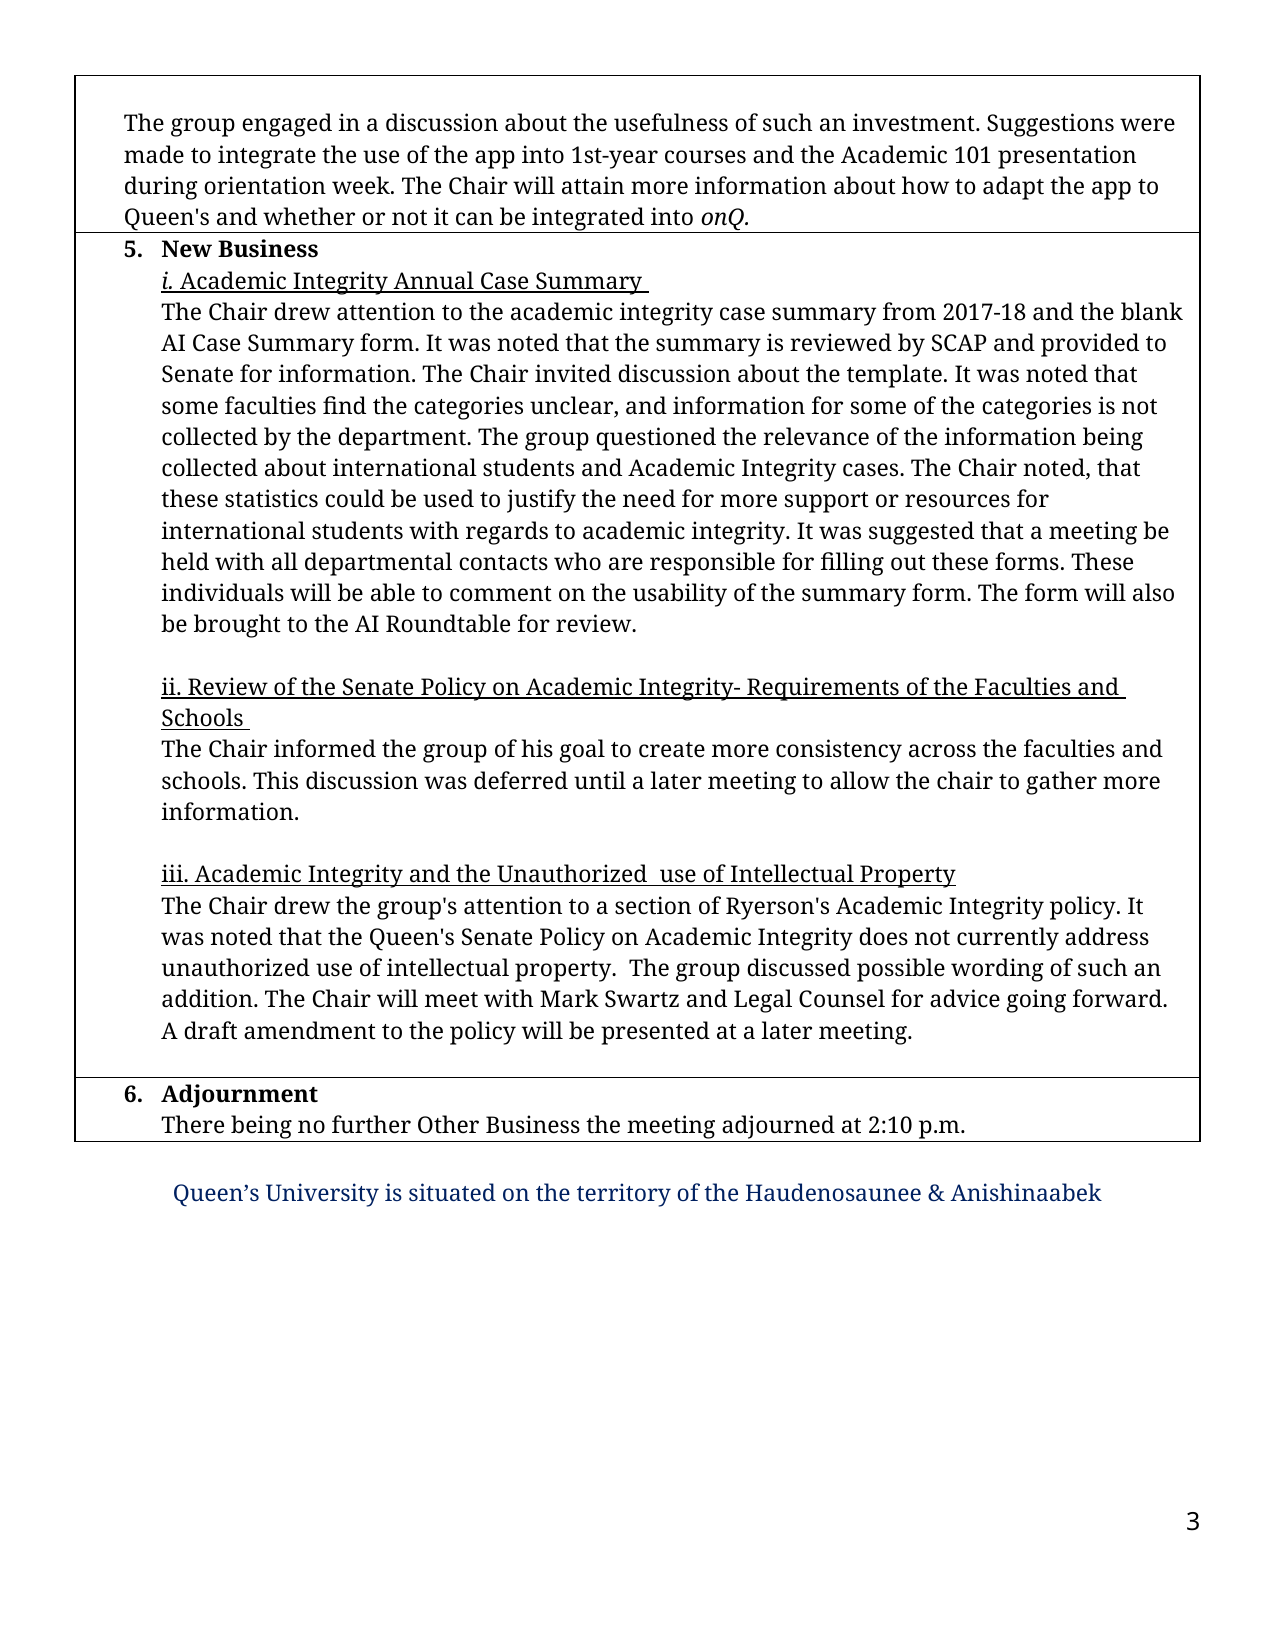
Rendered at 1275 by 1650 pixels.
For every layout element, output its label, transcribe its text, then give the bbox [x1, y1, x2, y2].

text Queen’s University is situated on the territory of the Haudenosaunee & Anishinaabek [75, 1175, 1200, 1208]
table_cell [76, 76, 1199, 232]
table_cell New Business i. Academic Integrity Annual Case Summary The Chair drew attention to the academic integrity case summary from 2017-18 and the blank AI Case Summary form. It was noted that the summary is reviewed by SCAP and provided to Senate for information. The Chair invited discussion about the template. It was noted that some faculties find the categories unclear, and information for some of the categories is not collected by the department. The group questioned the relevance of the information being collected about international students and Academic Integrity cases. The Chair noted, that these statistics could be used to justify the need for more support or resources for international students with regards to academic integrity. It was suggested that a meeting be held with all departmental contacts who are responsible for filling out these forms. These individuals will be able to comment on the usability of the summary form. The form will also be brought to the AI Roundtable for review. ii. Review of the Senate Policy on Academic Integrity- Requirements of the Faculties and Schools The Chair informed the group of his goal to create more consistency across the faculties and schools. This discussion was deferred until a later meeting to allow the chair to gather more information. iii. Academic Integrity and the Unauthorized use of Intellectual Property The Chair drew the group's attention to a section of Ryerson's Academic Integrity policy. It was noted that the Queen's Senate Policy on Academic Integrity does not currently address unauthorized use of intellectual property. The group discussed possible wording of such an addition. The Chair will meet with Mark Swartz and Legal Counsel for advice going forward. A draft amendment to the policy will be presented at a later meeting. [76, 233, 1199, 1077]
table_cell Adjournment There being no further Other Business the meeting adjourned at 2:10 p.m. [76, 1078, 1199, 1141]
